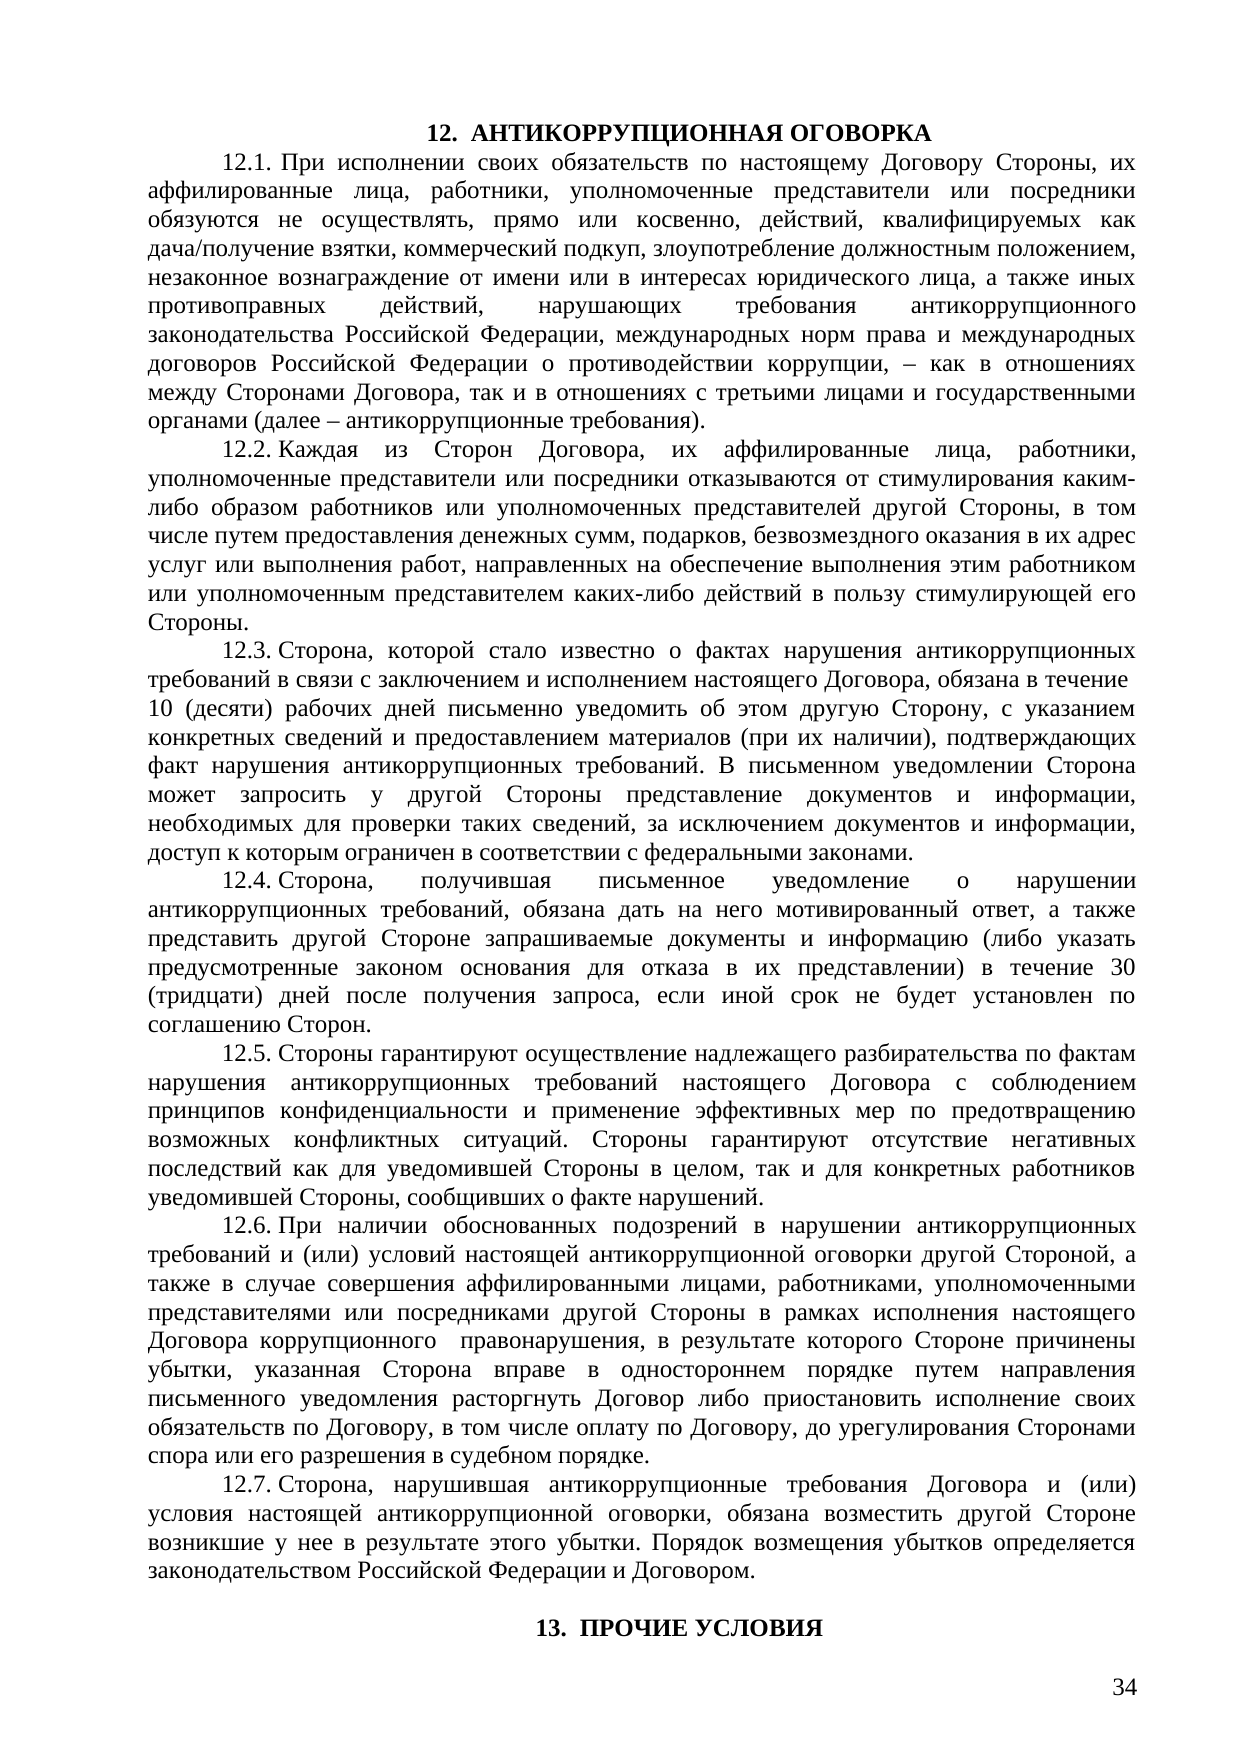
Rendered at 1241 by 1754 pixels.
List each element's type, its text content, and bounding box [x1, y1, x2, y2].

text 12.4. Сторона, получившая письменное уведомление о нарушении антикоррупционных требований, обязана дать на него мотивированный ответ, а также представить другой Стороне запрашиваемые документы и информацию (либо указать предусмотренные законом основания для отказа в их представлении) в течение 30 (тридцати) дней после получения запроса, если иной срок не будет установлен по соглашению Сторон. [148, 866, 1137, 1038]
text 12.1. При исполнении своих обязательств по настоящему Договору Стороны, их аффилированные лица, работники, уполномоченные представители или посредники обязуются не осуществлять, прямо или косвенно, действий, квалифицируемых как дача/получение взятки, коммерческий подкуп, злоупотребление должностным положением, незаконное вознаграждение от имени или в интересах юридического лица, а также иных противоправных действий, нарушающих требования антикоррупционного законодательства Российской Федерации, международных норм права и международных договоров Российской Федерации о противодействии коррупции, – как в отношениях между Сторонами Договора, так и в отношениях с третьими лицами и государственными органами (далее – антикоррупционные требования). [148, 147, 1137, 434]
text 12.3. Сторона, которой стало известно о фактах нарушения антикоррупционных требований в связи с заключением и исполнением настоящего Договора, обязана в течение 10 (десяти) рабочих дней письменно уведомить об этом другую Сторону, с указанием конкретных сведений и предоставлением материалов (при их наличии), подтверждающих факт нарушения антикоррупционных требований. В письменном уведомлении Сторона может запросить у другой Стороны представление документов и информации, необходимых для проверки таких сведений, за исключением документов и информации, доступ к которым ограничен в соответствии с федеральными законами. [148, 636, 1137, 866]
text 12.2. Каждая из Сторон Договора, их аффилированные лица, работники, уполномоченные представители или посредники отказываются от стимулирования каким-либо образом работников или уполномоченных представителей другой Стороны, в том числе путем предоставления денежных сумм, подарков, безвозмездного оказания в их адрес услуг или выполнения работ, направленных на обеспечение выполнения этим работником или уполномоченным представителем каких-либо действий в пользу стимулирующей его Стороны. [148, 434, 1137, 636]
text 12.7. Сторона, нарушившая антикоррупционные требования Договора и (или) условия настоящей антикоррупционной оговорки, обязана возместить другой Стороне возникшие у нее в результате этого убытки. Порядок возмещения убытков определяется законодательством Российской Федерации и Договором. [148, 1469, 1137, 1584]
list ПРОЧИЕ УСЛОВИЯ [148, 1613, 1137, 1642]
text 12.5. Стороны гарантируют осуществление надлежащего разбирательства по фактам нарушения антикоррупционных требований настоящего Договора с соблюдением принципов конфиденциальности и применение эффективных мер по предотвращению возможных конфликтных ситуаций. Стороны гарантируют отсутствие негативных последствий как для уведомившей Стороны в целом, так и для конкретных работников уведомившей Стороны, сообщивших о факте нарушений. [148, 1038, 1137, 1211]
text 12.6. При наличии обоснованных подозрений в нарушении антикоррупционных требований и (или) условий настоящей антикоррупционной оговорки другой Стороной, а также в случае совершения аффилированными лицами, работниками, уполномоченными представителями или посредниками другой Стороны в рамках исполнения настоящего Договора коррупционного правонарушения, в результате которого Стороне причинены убытки, указанная Сторона вправе в одностороннем порядке путем направления письменного уведомления расторгнуть Договор либо приостановить исполнение своих обязательств по Договору, в том числе оплату по Договору, до урегулирования Сторонами спора или его разрешения в судебном порядке. [148, 1211, 1137, 1469]
list АНТИКОРРУПЦИОННАЯ ОГОВОРКА [148, 118, 1137, 147]
